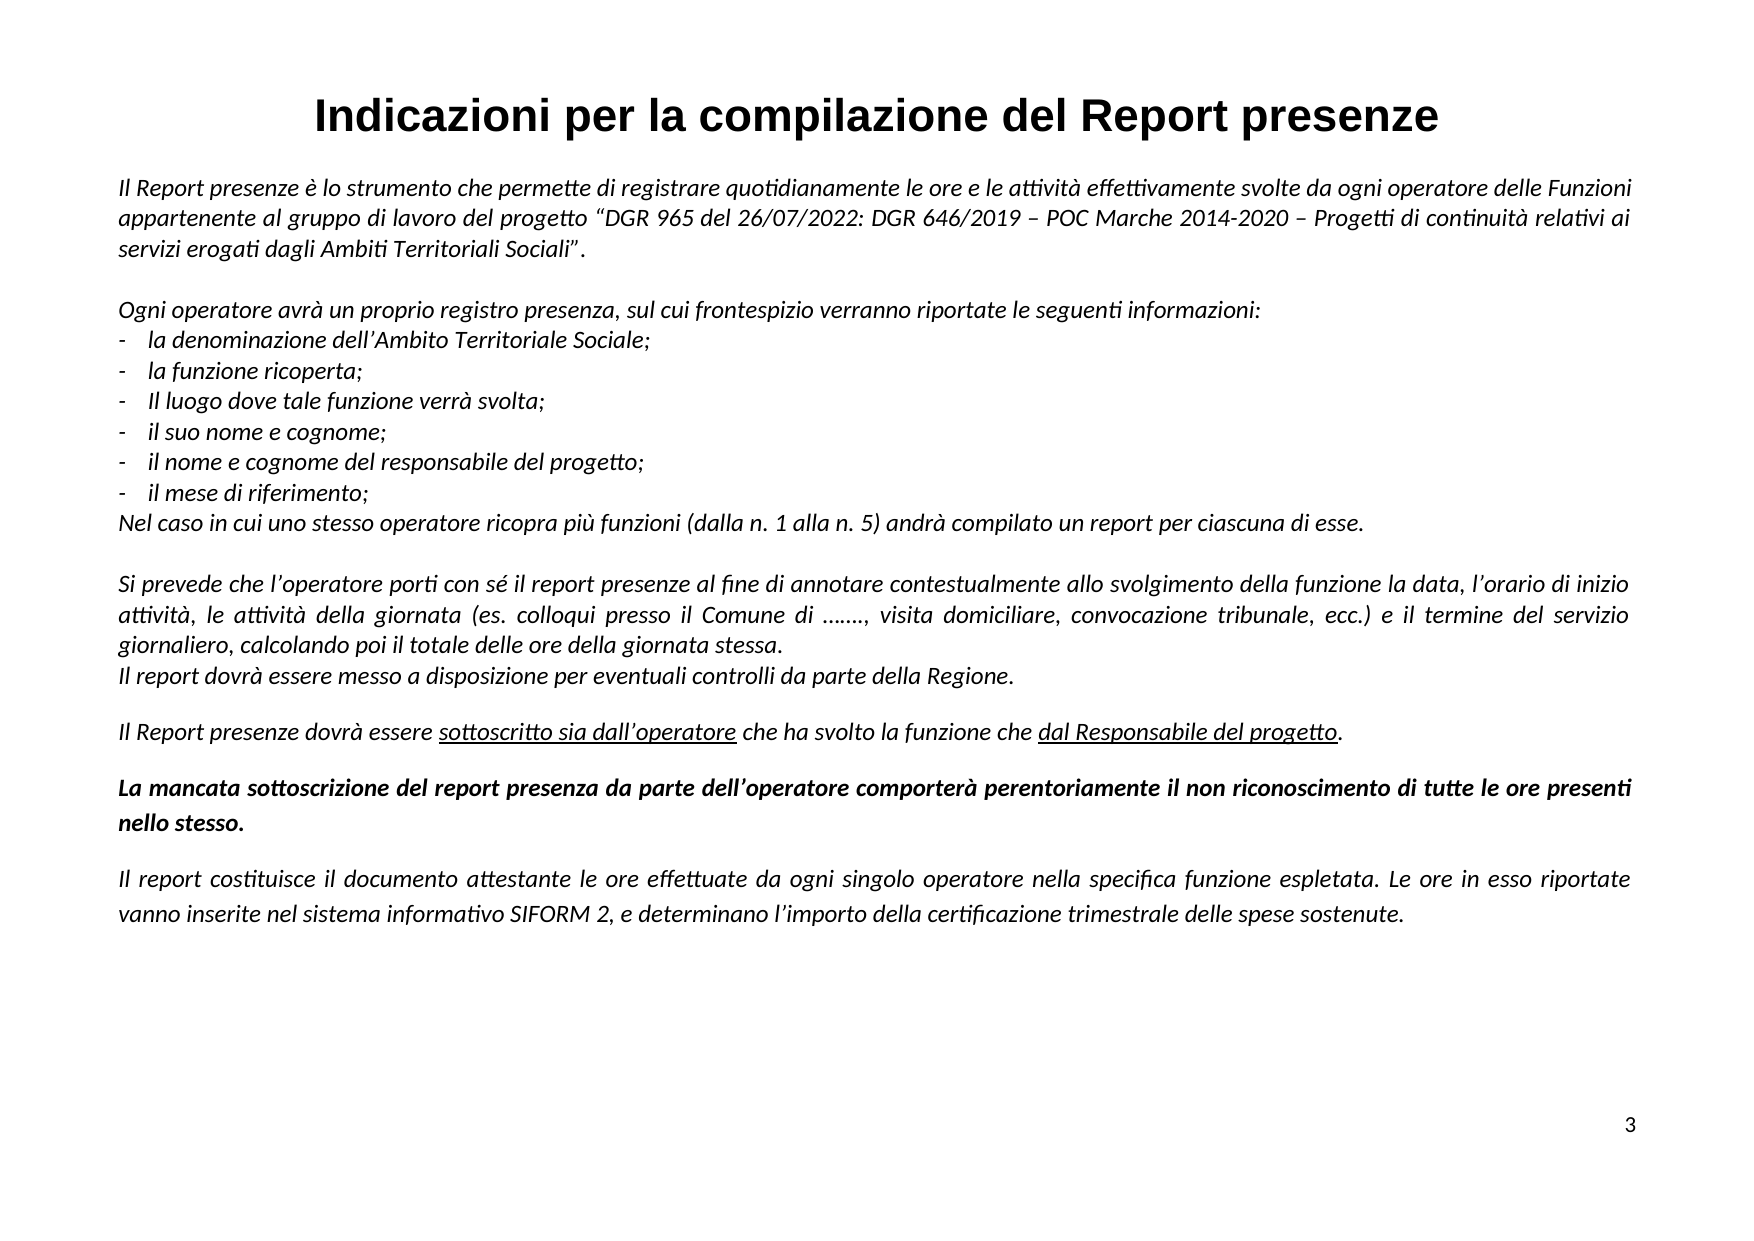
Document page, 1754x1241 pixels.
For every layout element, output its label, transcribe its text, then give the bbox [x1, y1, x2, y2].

text La mancata sottoscrizione del report presenza da parte dell’operatore comporterà perentoriamente il non riconoscimento di tutte le ore presenti nello stesso. [118, 772, 1636, 837]
text Il Report presenze è lo strumento che permette di registrare quotidianamente le ore e le attività effettivamente svolte da ogni operatore delle Funzioni appartenente al gruppo di lavoro del progetto “DGR 965 del 26/07/2022: DGR 646/2019 – POC Marche 2014-2020 – Progetti di continuità relativi ai servizi erogati dagli Ambiti Territoriali Sociali”. [118, 172, 1636, 263]
text Indicazioni per la compilazione del Report presenze [118, 89, 1636, 141]
text Il report dovrà essere messo a disposizione per eventuali controlli da parte della Regione. [118, 660, 1636, 691]
list la denominazione dell’Ambito Territoriale Sociale; [118, 324, 1636, 355]
list la funzione ricoperta; [118, 355, 1636, 386]
list Il luogo dove tale funzione verrà svolta; [118, 386, 1636, 416]
text Il report costituisce il documento attestante le ore effettuate da ogni singolo operatore nella specifica funzione espletata. Le ore in esso riportate vanno inserite nel sistema informativo SIFORM 2, e determinano l’importo della certificazione trimestrale delle spese sostenute. [118, 863, 1636, 928]
text Si prevede che l’operatore porti con sé il report presenze al fine di annotare contestualmente allo svolgimento della funzione la data, l’orario di inizio attività, le attività della giornata (es. colloqui presso il Comune di ……., visita domiciliare, convocazione tribunale, ecc.) e il termine del servizio giornaliero, calcolando poi il totale delle ore della giornata stessa. [118, 569, 1636, 660]
text Ogni operatore avrà un proprio registro presenza, sul cui frontespizio verranno riportate le seguenti informazioni: [118, 294, 1636, 324]
text Nel caso in cui uno stesso operatore ricopra più funzioni (dalla n. 1 alla n. 5) andrà compilato un report per ciascuna di esse. [118, 508, 1636, 538]
list il nome e cognome del responsabile del progetto; [118, 447, 1636, 477]
list il suo nome e cognome; [118, 416, 1636, 447]
text Il Report presenze dovrà essere sottoscritto sia dall’operatore che ha svolto la funzione che dal Responsabile del progetto. [118, 716, 1636, 747]
list il mese di riferimento; [118, 477, 1636, 508]
